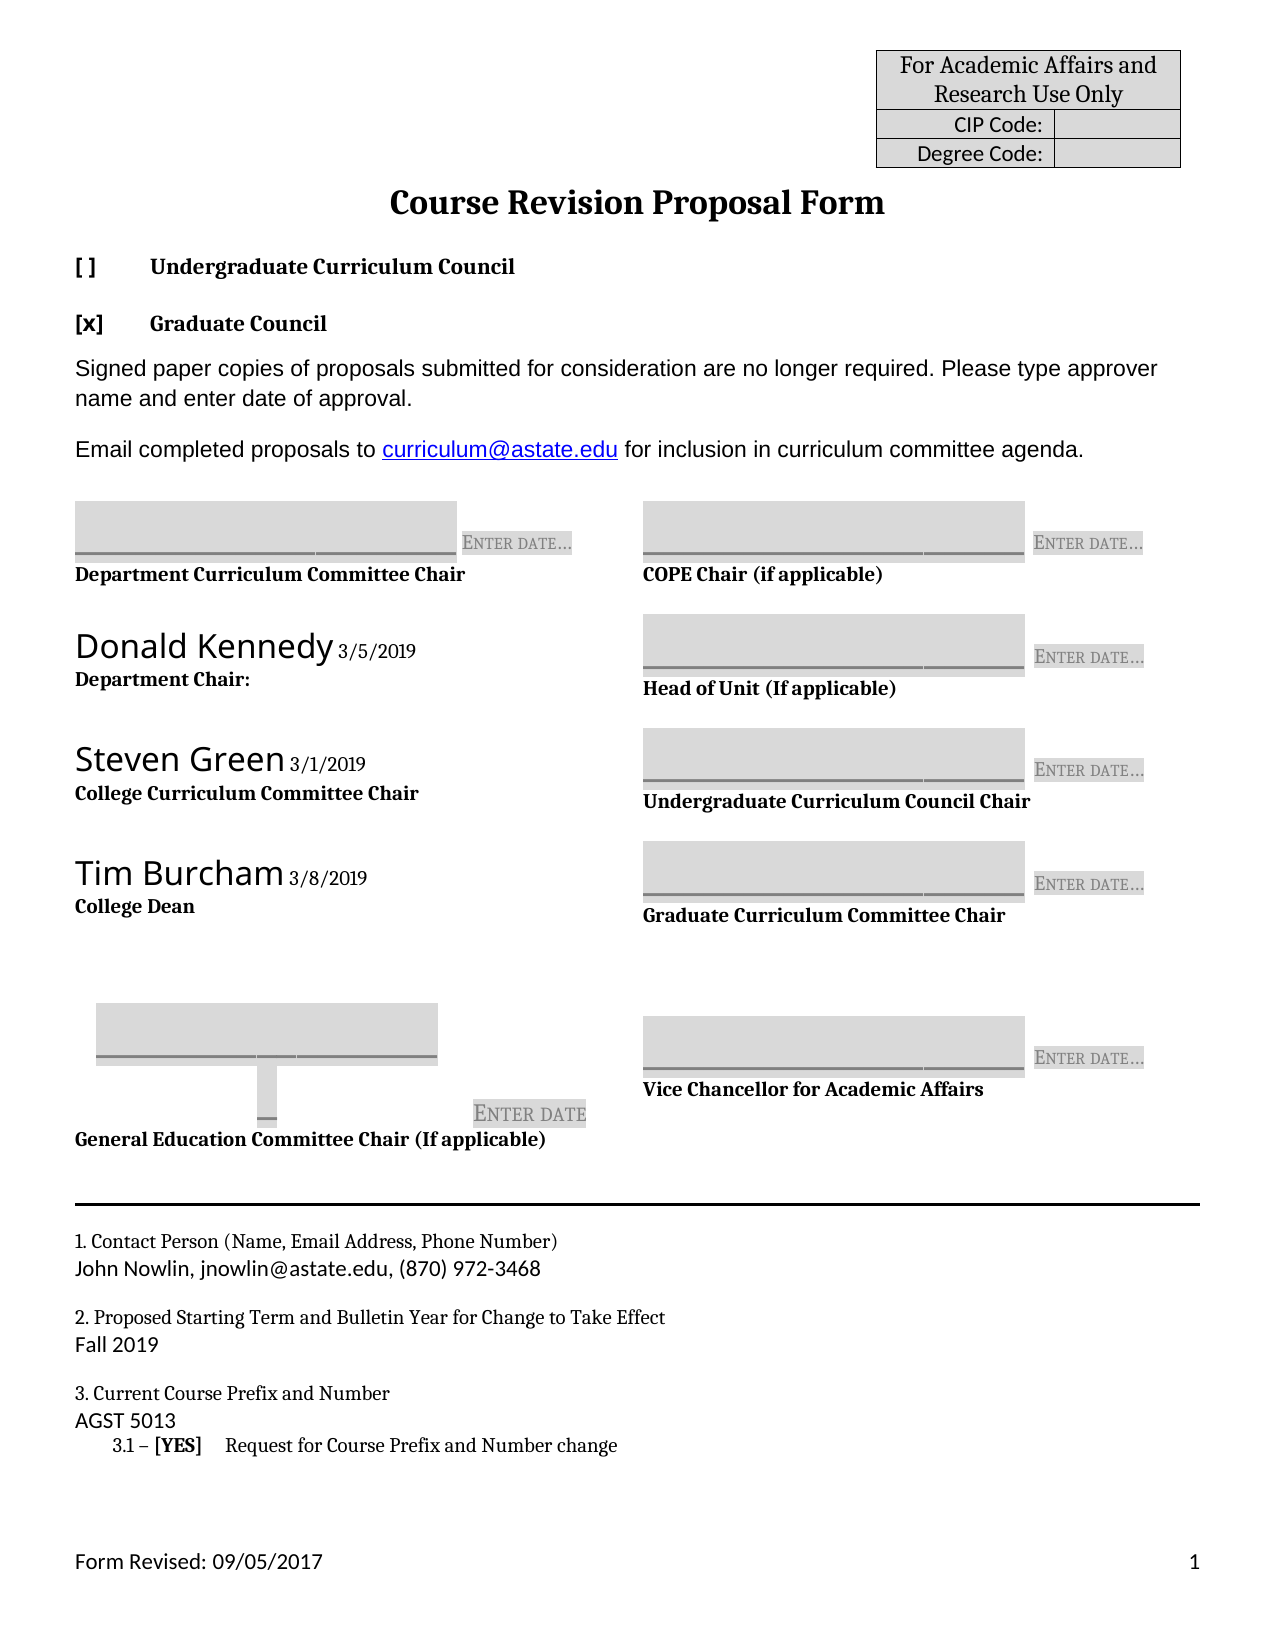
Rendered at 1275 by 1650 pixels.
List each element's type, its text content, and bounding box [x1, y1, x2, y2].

table_cell Head of Unit (If applicable) [632, 601, 1199, 714]
table_header For Academic Affairs and Research Use Only [877, 51, 1180, 109]
text 2. Proposed Starting Term and Bulletin Year for Change to Take Effect [75, 1306, 1200, 1330]
table_cell Degree Code: [877, 139, 1054, 167]
table_cell College Curriculum Committee Chair [64, 714, 632, 828]
table_cell [1055, 110, 1180, 138]
table_cell General Education Committee Chair (If applicable) [64, 941, 632, 1177]
table_cell Graduate Curriculum Committee Chair [632, 828, 1199, 941]
table_cell Department Chair: [64, 601, 632, 714]
text Signed paper copies of proposals submitted for consideration are no longer required. Please type approver name and enter date of approval. [75, 355, 1200, 412]
text [x] Graduate Council [75, 307, 1200, 338]
text Email completed proposals to curriculum@astate.edu for inclusion in curriculum committee agenda. [75, 436, 1200, 463]
text 3.1 – [] Request for Course Prefix and Number change [112, 1434, 1200, 1458]
table_cell [1055, 139, 1180, 167]
table_cell College Dean [64, 828, 632, 941]
table_header COPE Chair (if applicable) [632, 487, 1199, 601]
text [ ] Undergraduate Curriculum Council [75, 250, 1200, 281]
table_cell Undergraduate Curriculum Council Chair [632, 714, 1199, 828]
table_header Department Curriculum Committee Chair [64, 487, 632, 601]
text 3. Current Course Prefix and Number [75, 1382, 1200, 1406]
table_cell CIP Code: [877, 110, 1054, 138]
table_cell Vice Chancellor for Academic Affairs [632, 941, 1199, 1177]
text Course Revision Proposal Form [75, 182, 1200, 223]
text 1. Contact Person (Name, Email Address, Phone Number) [75, 1230, 1200, 1254]
